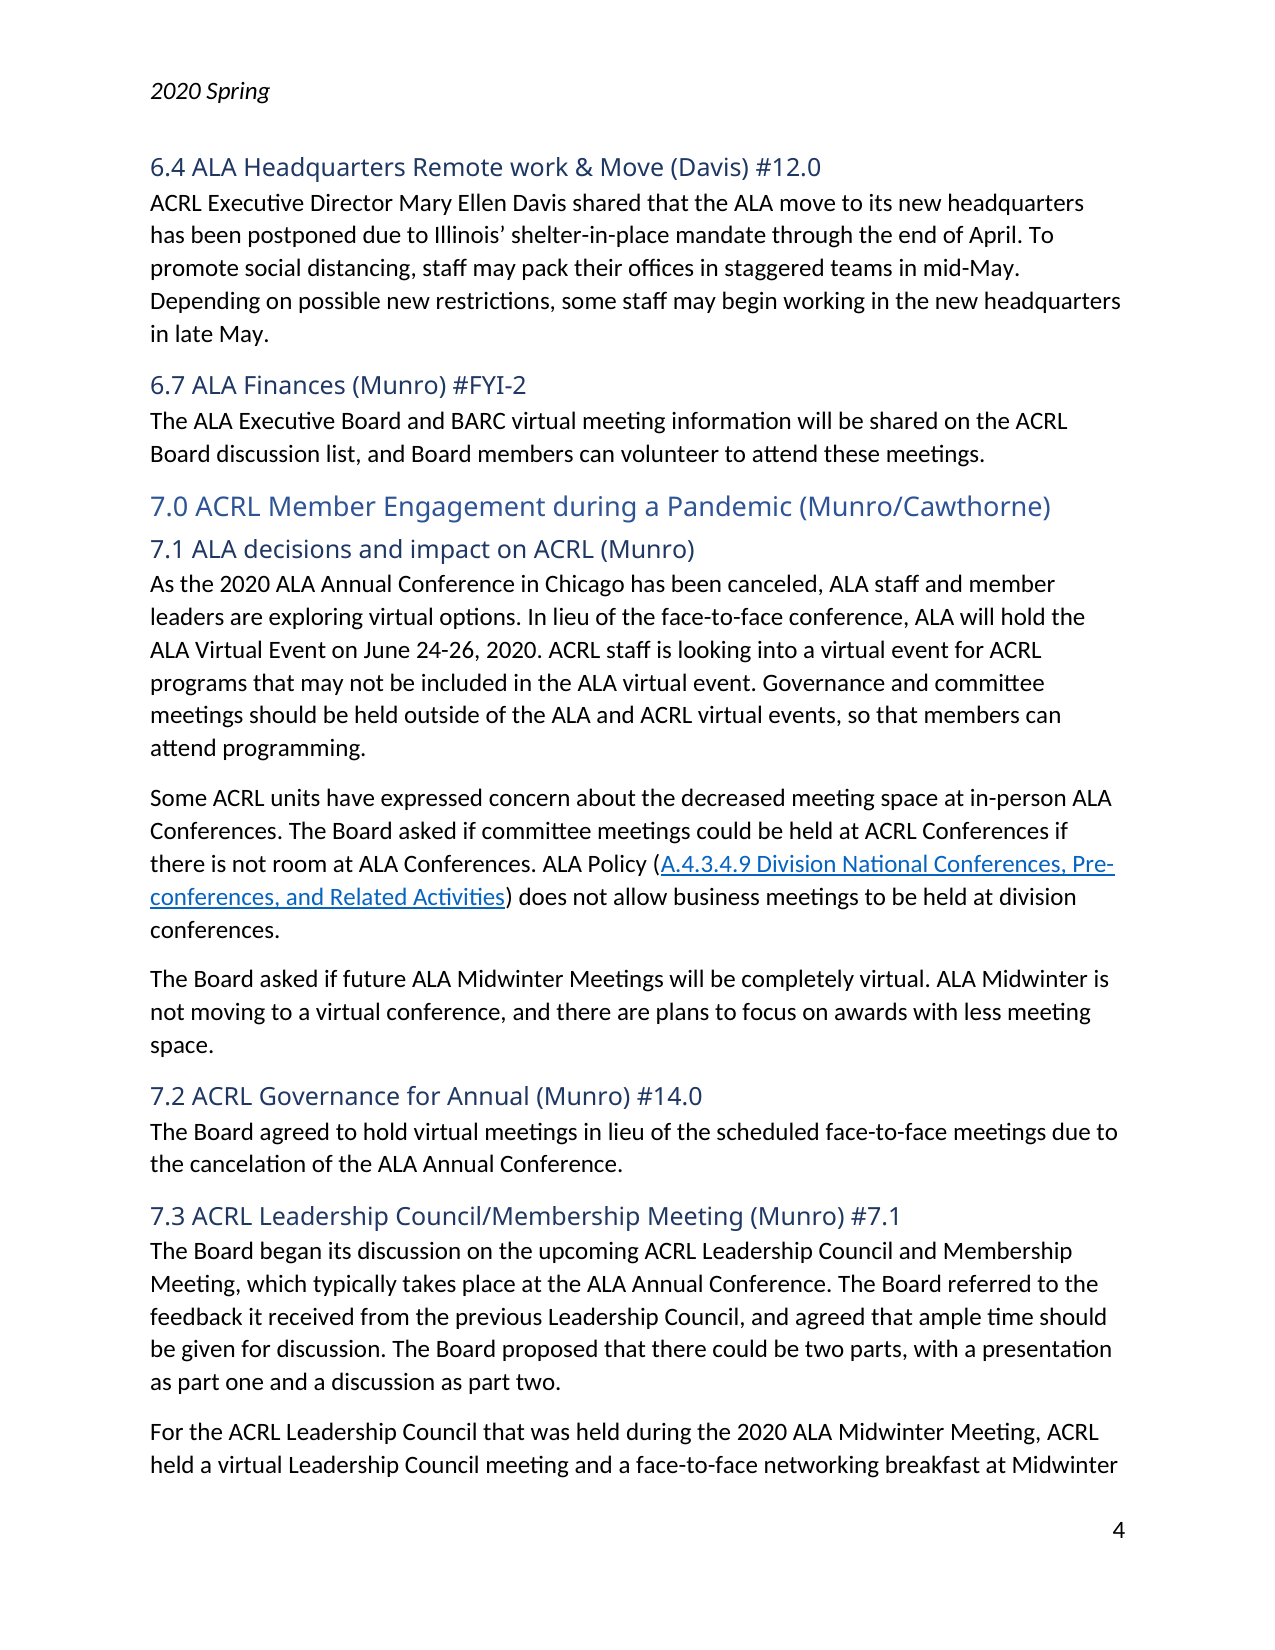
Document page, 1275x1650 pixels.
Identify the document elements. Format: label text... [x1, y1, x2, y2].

text 6.4 ALA Headquarters Remote work & Move (Davis) #12.0 [150, 150, 1125, 184]
text The Board began its discussion on the upcoming ACRL Leadership Council and Membership Meeting, which typically takes place at the ALA Annual Conference. The Board referred to the feedback it received from the previous Leadership Council, and agreed that ample time should be given for discussion. The Board proposed that there could be two parts, with a presentation as part one and a discussion as part two. [150, 1235, 1125, 1397]
text ACRL Executive Director Mary Ellen Davis shared that the ALA move to its new headquarters has been postponed due to Illinois’ shelter-in-place mandate through the end of April. To promote social distancing, staff may pack their offices in staggered teams in mid-May. Depending on possible new restrictions, some staff may begin working in the new headquarters in late May. [150, 187, 1125, 349]
text As the 2020 ALA Annual Conference in Chicago has been canceled, ALA staff and member leaders are exploring virtual options. In lieu of the face-to-face conference, ALA will hold the ALA Virtual Event on June 24-26, 2020. ACRL staff is looking into a virtual event for ACRL programs that may not be included in the ALA virtual event. Governance and committee meetings should be held outside of the ALA and ACRL virtual events, so that members can attend programming. [150, 568, 1125, 763]
text The Board agreed to hold virtual meetings in lieu of the scheduled face-to-face meetings due to the cancelation of the ALA Annual Conference. [150, 1116, 1125, 1179]
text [150, 1416, 1125, 1479]
subtitle 7.3 ACRL Leadership Council/Membership Meeting (Munro) #7.1 [150, 1198, 1125, 1232]
text The ALA Executive Board and BARC virtual meeting information will be shared on the ACRL Board discussion list, and Board members can volunteer to attend these meetings. [150, 405, 1125, 468]
subtitle 7.0 ACRL Member Engagement during a Pandemic (Munro/Cawthorne) [150, 487, 1125, 524]
subtitle 6.7 ALA Finances (Munro) #FYI-2 [150, 368, 1125, 402]
text 7.1 ALA decisions and impact on ACRL (Munro) [150, 531, 1125, 565]
text The Board asked if future ALA Midwinter Meetings will be completely virtual. ALA Midwinter is not moving to a virtual conference, and there are plans to focus on awards with less meeting space. [150, 963, 1125, 1060]
text Some ACRL units have expressed concern about the decreased meeting space at in-person ALA Conferences. The Board asked if committee meetings could be held at ACRL Conferences if there is not room at ALA Conferences. ALA Policy (A.4.3.4.9 Division National Conferences, Pre-conferences, and Related Activities) does not allow business meetings to be held at division conferences. [150, 782, 1125, 944]
subtitle 7.2 ACRL Governance for Annual (Munro) #14.0 [150, 1079, 1125, 1113]
